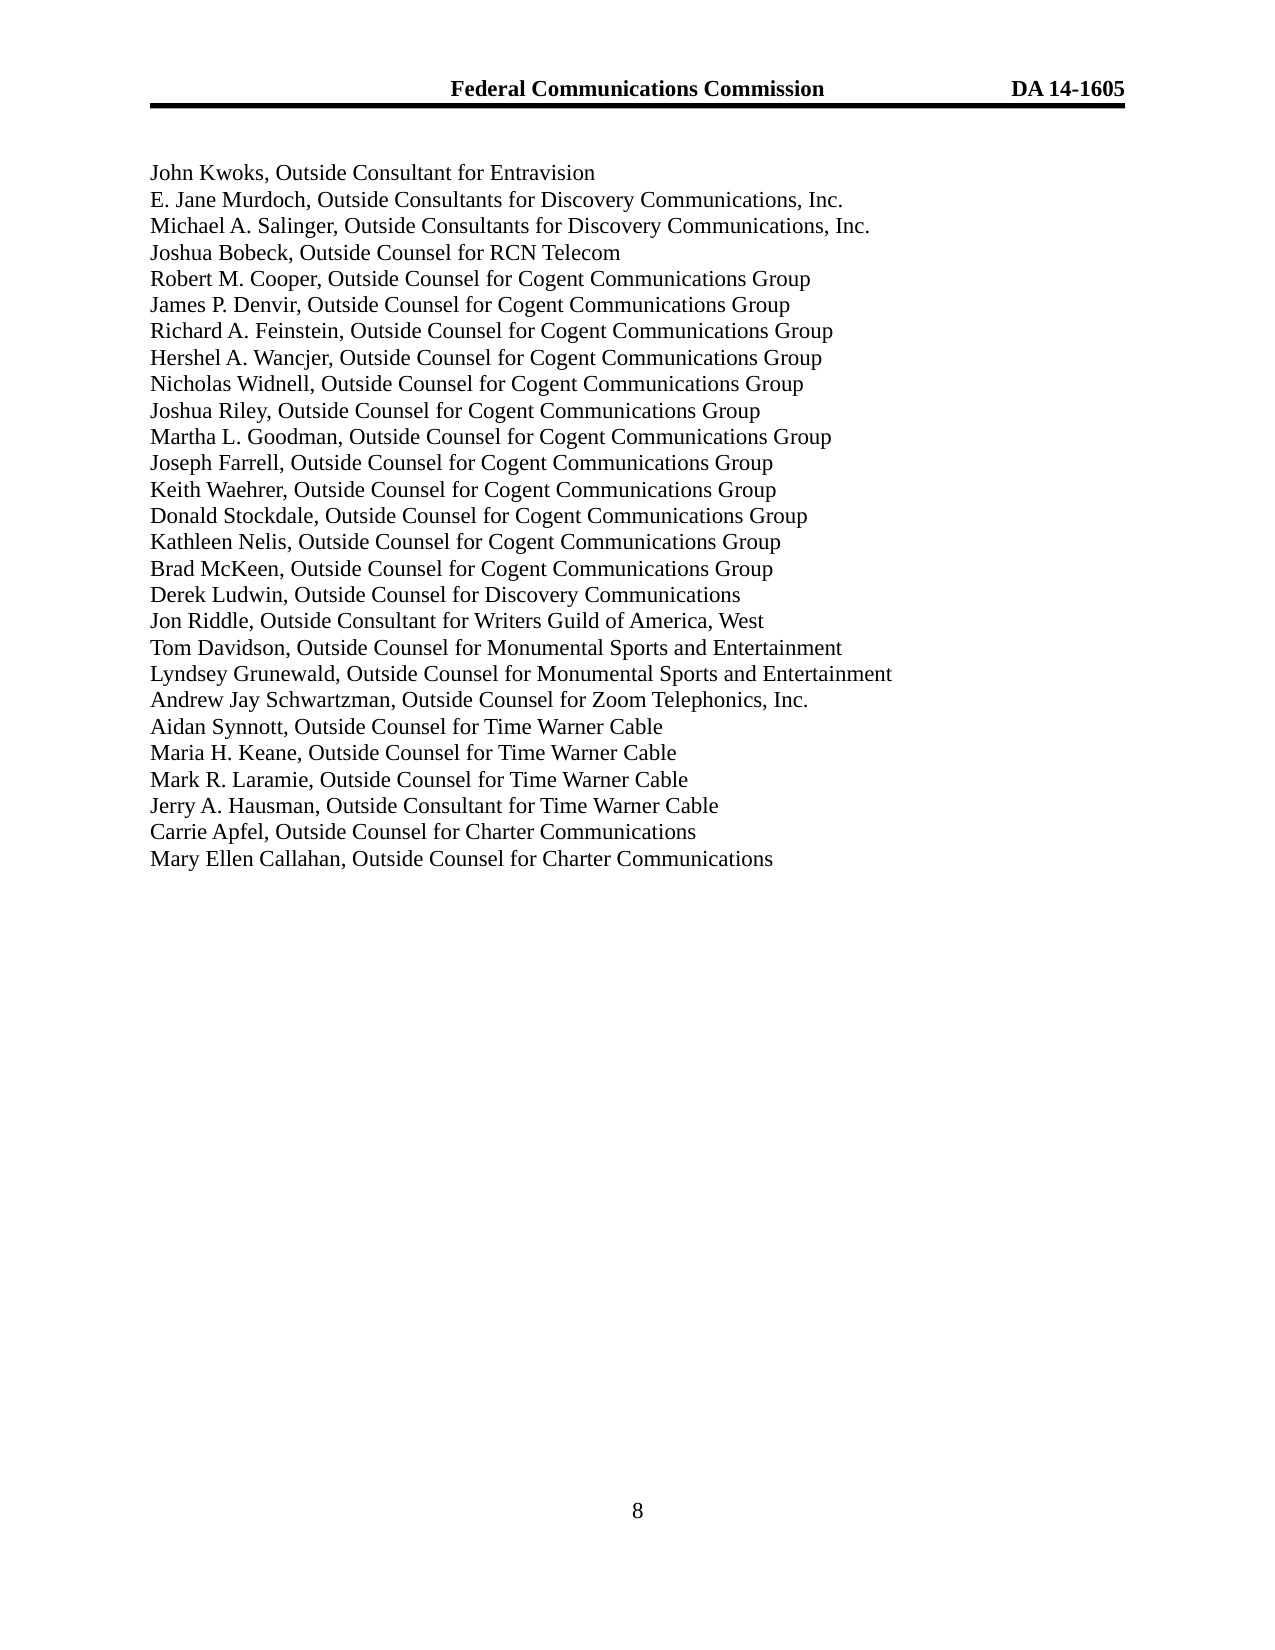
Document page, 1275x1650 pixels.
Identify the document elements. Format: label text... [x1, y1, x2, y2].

text Maria H. Keane, Outside Counsel for Time Warner Cable [150, 739, 1125, 766]
text Mary Ellen Callahan, Outside Counsel for Charter Communications [150, 845, 1125, 871]
text Jerry A. Hausman, Outside Consultant for Time Warner Cable [150, 792, 1125, 818]
text Donald Stockdale, Outside Counsel for Cogent Communications Group [150, 502, 1125, 528]
text Keith Waehrer, Outside Counsel for Cogent Communications Group [150, 476, 1125, 502]
text Richard A. Feinstein, Outside Counsel for Cogent Communications Group [150, 318, 1125, 344]
text Carrie Apfel, Outside Counsel for Charter Communications [150, 818, 1125, 845]
text Martha L. Goodman, Outside Counsel for Cogent Communications Group [150, 423, 1125, 449]
text Joshua Bobeck, Outside Counsel for RCN Telecom [150, 238, 1125, 265]
text Kathleen Nelis, Outside Counsel for Cogent Communications Group [150, 528, 1125, 555]
text Joshua Riley, Outside Counsel for Cogent Communications Group [150, 397, 1125, 423]
text Nicholas Widnell, Outside Counsel for Cogent Communications Group [150, 370, 1125, 397]
text Aidan Synnott, Outside Counsel for Time Warner Cable [150, 713, 1125, 739]
text Jon Riddle, Outside Consultant for Writers Guild of America, West [150, 607, 1125, 634]
text Lyndsey Grunewald, Outside Counsel for Monumental Sports and Entertainment [150, 660, 1125, 687]
text E. Jane Murdoch, Outside Consultants for Discovery Communications, Inc. [150, 186, 1125, 212]
text Hershel A. Wancjer, Outside Counsel for Cogent Communications Group [150, 344, 1125, 370]
text Joseph Farrell, Outside Counsel for Cogent Communications Group [150, 449, 1125, 476]
text Robert M. Cooper, Outside Counsel for Cogent Communications Group [150, 265, 1125, 291]
text Brad McKeen, Outside Counsel for Cogent Communications Group [150, 555, 1125, 581]
text Mark R. Laramie, Outside Counsel for Time Warner Cable [150, 766, 1125, 792]
text Tom Davidson, Outside Counsel for Monumental Sports and Entertainment [150, 634, 1125, 660]
text James P. Denvir, Outside Counsel for Cogent Communications Group [150, 291, 1125, 318]
text Andrew Jay Schwartzman, Outside Counsel for Zoom Telephonics, Inc. [150, 687, 1125, 713]
text John Kwoks, Outside Consultant for Entravision [150, 159, 1125, 186]
text Michael A. Salinger, Outside Consultants for Discovery Communications, Inc. [150, 212, 1125, 238]
text Derek Ludwin, Outside Counsel for Discovery Communications [150, 581, 1125, 607]
